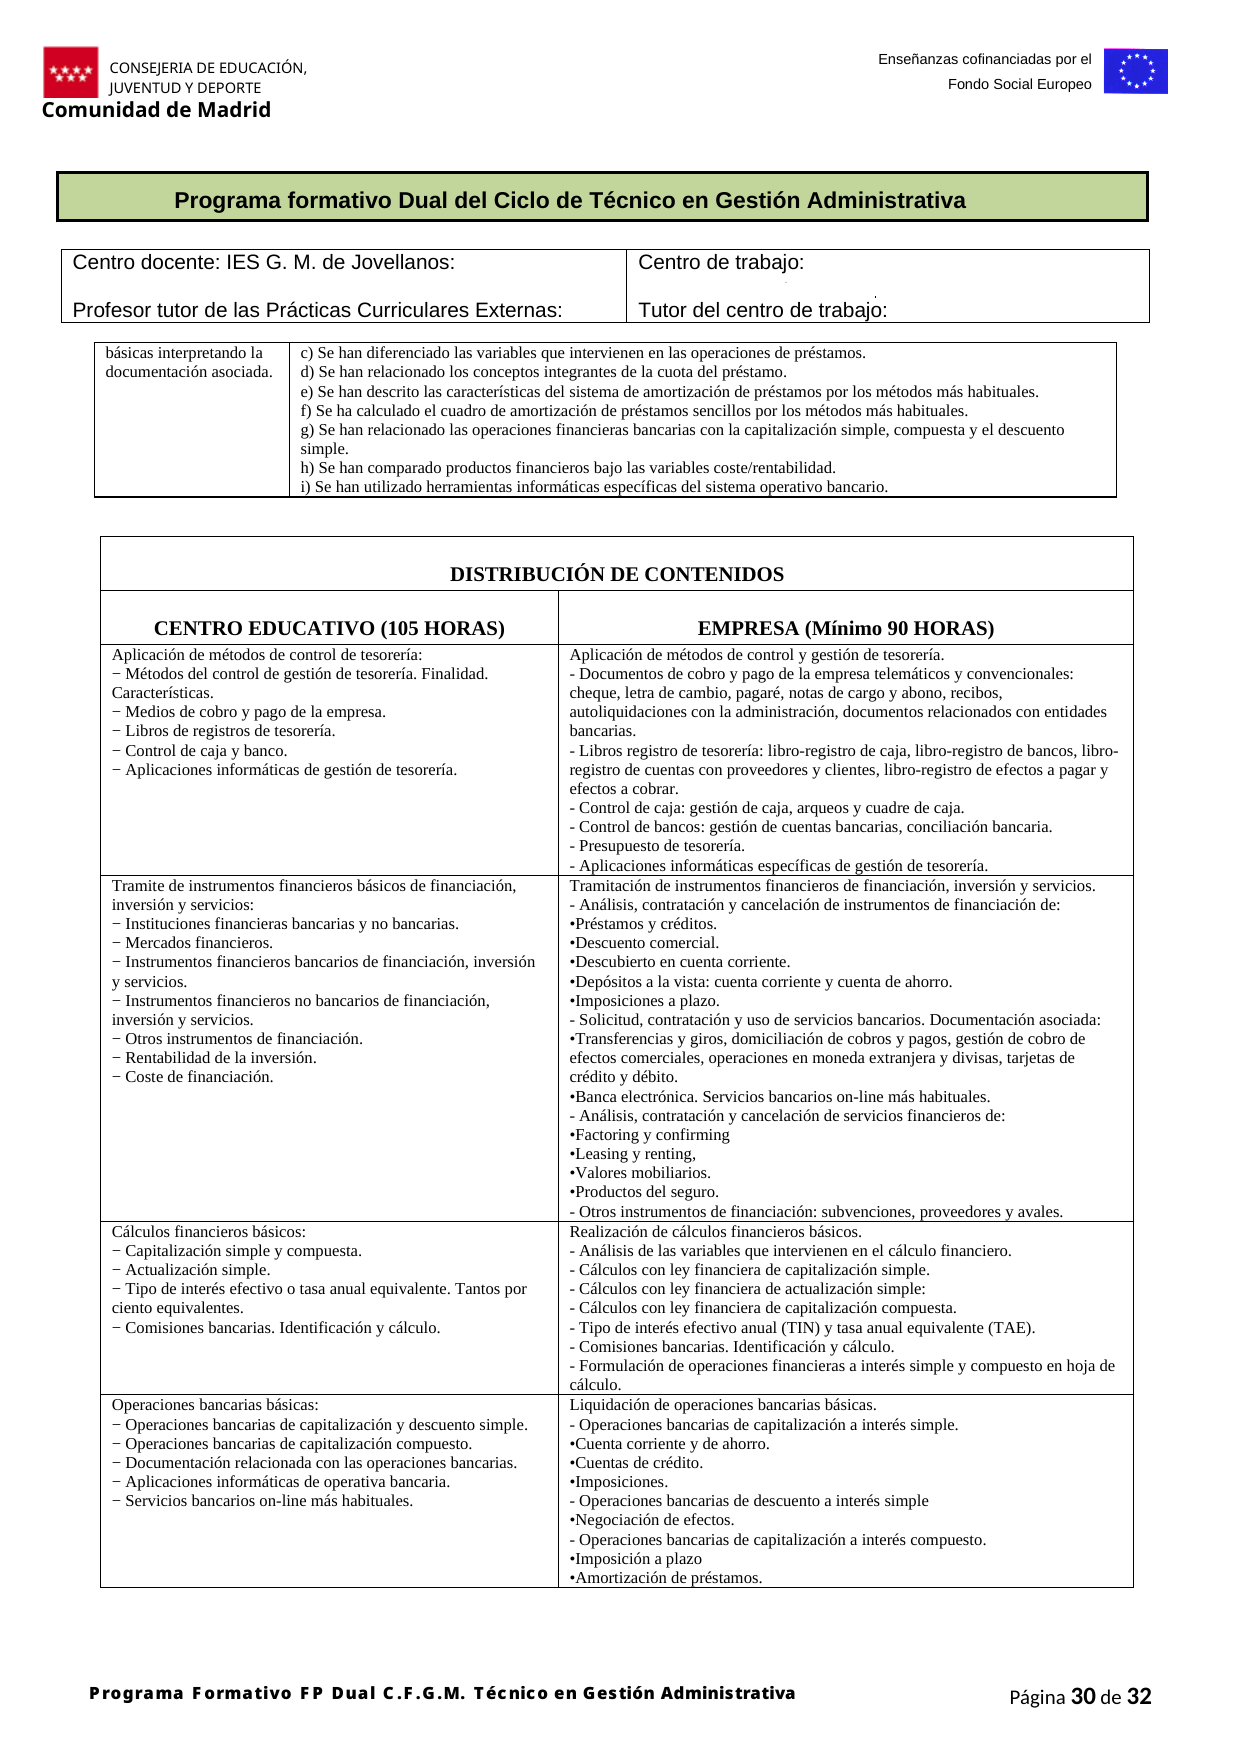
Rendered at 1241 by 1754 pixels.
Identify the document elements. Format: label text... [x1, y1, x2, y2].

table_cell Aplicación de métodos de control y gestión de tesorería. - Documentos de cobro y pago de la empresa telemáticos y convencionales: cheque, letra de cambio, pagaré, notas de cargo y abono, recibos, autoliquidaciones con la administración, documentos relacionados con entidades bancarias. - Libros registro de tesorería: libro-registro de caja, libro-registro de bancos, libro-registro de cuentas con proveedores y clientes, libro-registro de efectos a pagar y efectos a cobrar. - Control de caja: gestión de caja, arqueos y cuadre de caja. - Control de bancos: gestión de cuentas bancarias, conciliación bancaria. - Presupuesto de tesorería. - Aplicaciones informáticas específicas de gestión de tesorería. [559, 645, 1133, 874]
table_cell Realización de cálculos financieros básicos. - Análisis de las variables que intervienen en el cálculo financiero. - Cálculos con ley financiera de capitalización simple. - Cálculos con ley financiera de actualización simple: - Cálculos con ley financiera de capitalización compuesta. - Tipo de interés efectivo anual (TIN) y tasa anual equivalente (TAE). - Comisiones bancarias. Identificación y cálculo. - Formulación de operaciones financieras a interés simple y compuesto en hoja de cálculo. [559, 1222, 1133, 1394]
table_header DISTRIBUCIÓN DE CONTENIDOS [101, 537, 1133, 590]
table_cell Tramite de instrumentos financieros básicos de financiación, inversión y servicios: − Instituciones financieras bancarias y no bancarias. − Mercados financieros. − Instrumentos financieros bancarios de financiación, inversión y servicios. − Instrumentos financieros no bancarios de financiación, inversión y servicios. − Otros instrumentos de financiación. − Rentabilidad de la inversión. − Coste de financiación. [101, 876, 558, 1221]
table_cell EMPRESA (Mínimo 90 HORAS) [559, 591, 1133, 643]
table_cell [290, 343, 1116, 496]
table_cell CENTRO EDUCATIVO (105 HORAS) [101, 591, 558, 643]
table_cell Cálculos financieros básicos: − Capitalización simple y compuesta. − Actualización simple. − Tipo de interés efectivo o tasa anual equivalente. Tantos por ciento equivalentes. − Comisiones bancarias. Identificación y cálculo. [101, 1222, 558, 1394]
table_cell Aplicación de métodos de control de tesorería: − Métodos del control de gestión de tesorería. Finalidad. Características. − Medios de cobro y pago de la empresa. − Libros de registros de tesorería. − Control de caja y banco. − Aplicaciones informáticas de gestión de tesorería. [101, 645, 558, 874]
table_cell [95, 343, 289, 496]
picture [41, 44, 100, 98]
picture [1103, 47, 1168, 95]
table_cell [101, 1395, 558, 1587]
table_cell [559, 1395, 1133, 1587]
table_cell Tramitación de instrumentos financieros de financiación, inversión y servicios. - Análisis, contratación y cancelación de instrumentos de financiación de: •Préstamos y créditos. •Descuento comercial. •Descubierto en cuenta corriente. •Depósitos a la vista: cuenta corriente y cuenta de ahorro. •Imposiciones a plazo. - Solicitud, contratación y uso de servicios bancarios. Documentación asociada: •Transferencias y giros, domiciliación de cobros y pagos, gestión de cobro de efectos comerciales, operaciones en moneda extranjera y divisas, tarjetas de crédito y débito. •Banca electrónica. Servicios bancarios on-line más habituales. - Análisis, contratación y cancelación de servicios financieros de: •Factoring y confirming •Leasing y renting, •Valores mobiliarios. •Productos del seguro. - Otros instrumentos de financiación: subvenciones, proveedores y avales. [559, 876, 1133, 1221]
